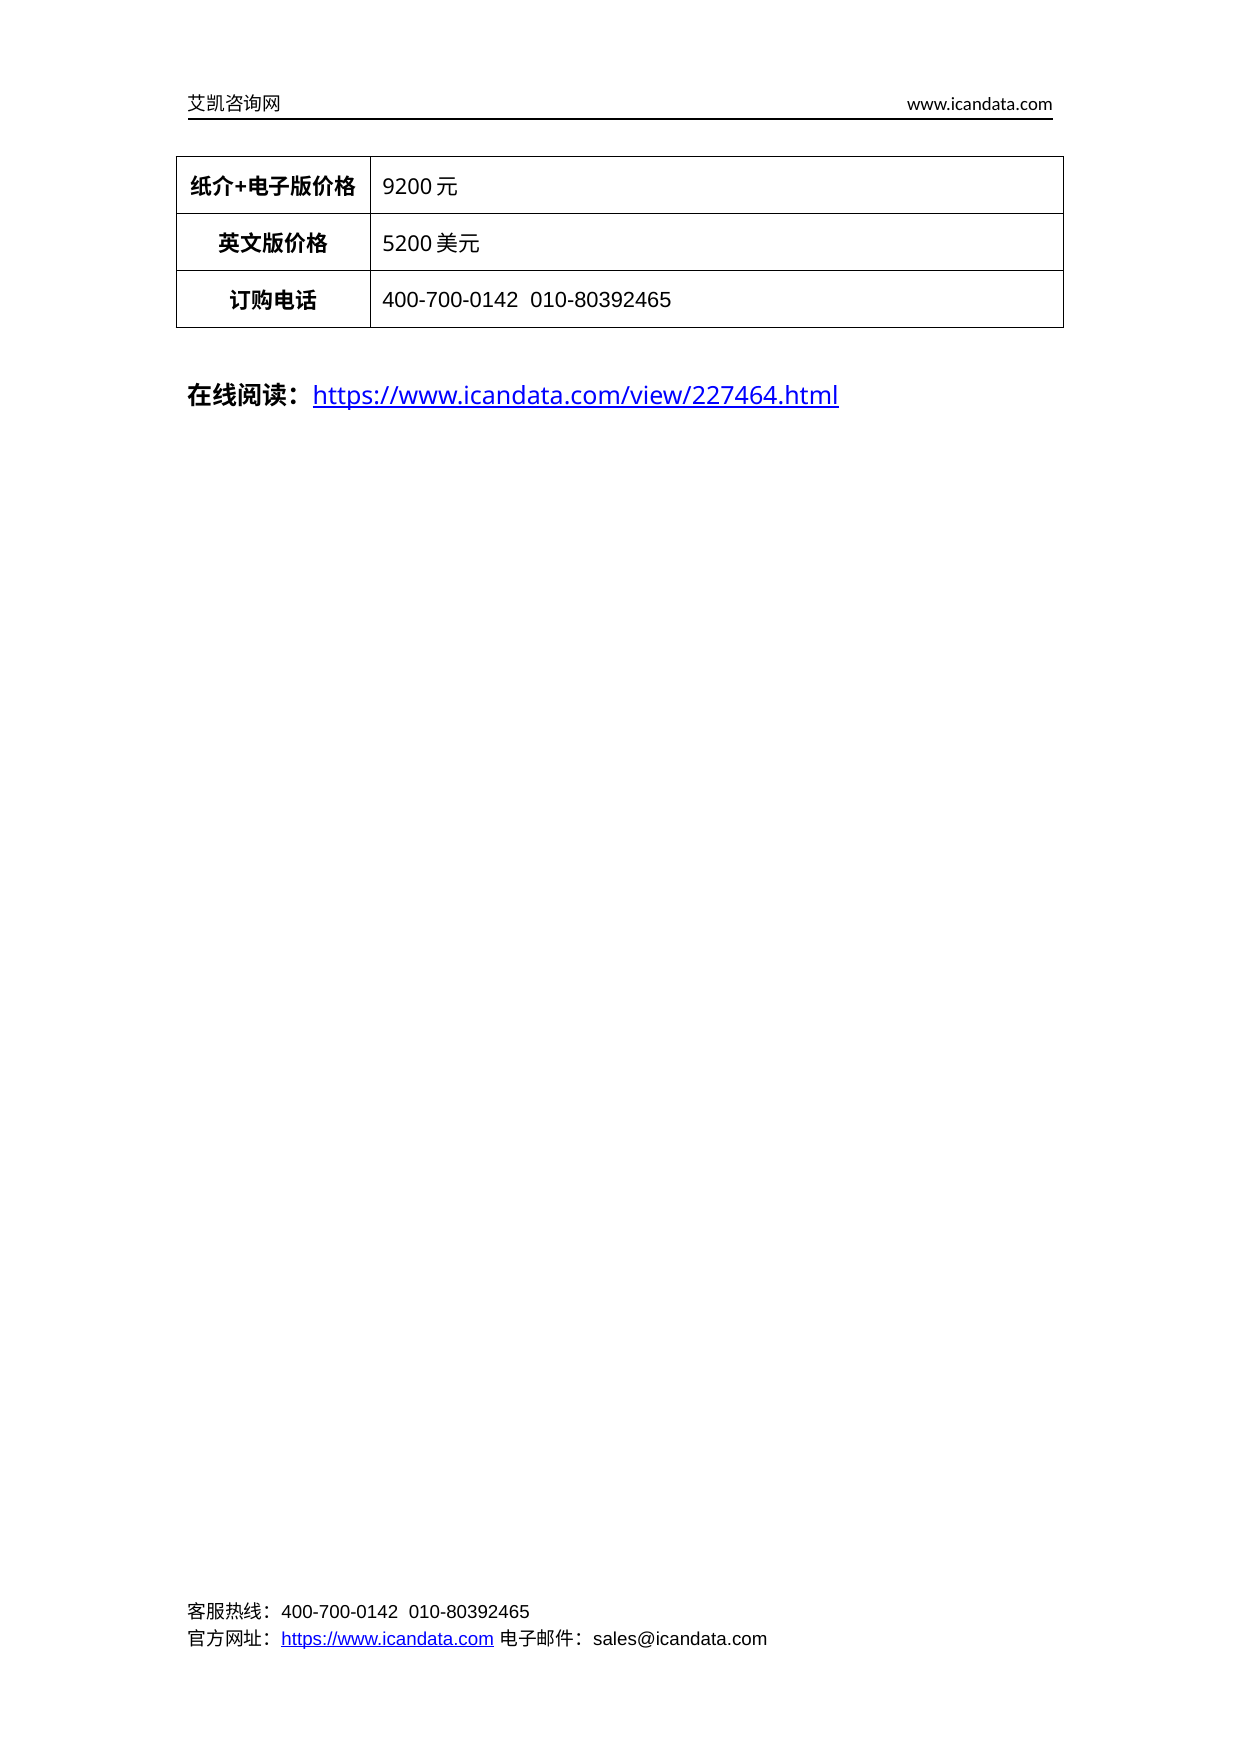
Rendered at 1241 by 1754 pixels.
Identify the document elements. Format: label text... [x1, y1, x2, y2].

table_cell 5200美元 [371, 214, 1063, 270]
table_cell 英文版价格 [177, 214, 370, 270]
table_cell 订购电话 [177, 271, 370, 327]
table_cell 400-700-0142 010-80392465 [371, 271, 1063, 327]
table_cell 纸介+电子版价格 [177, 157, 370, 213]
table_cell 9200元 [371, 157, 1063, 213]
text 在线阅读：https://www.icandata.com/view/227464.html [187, 361, 1053, 426]
